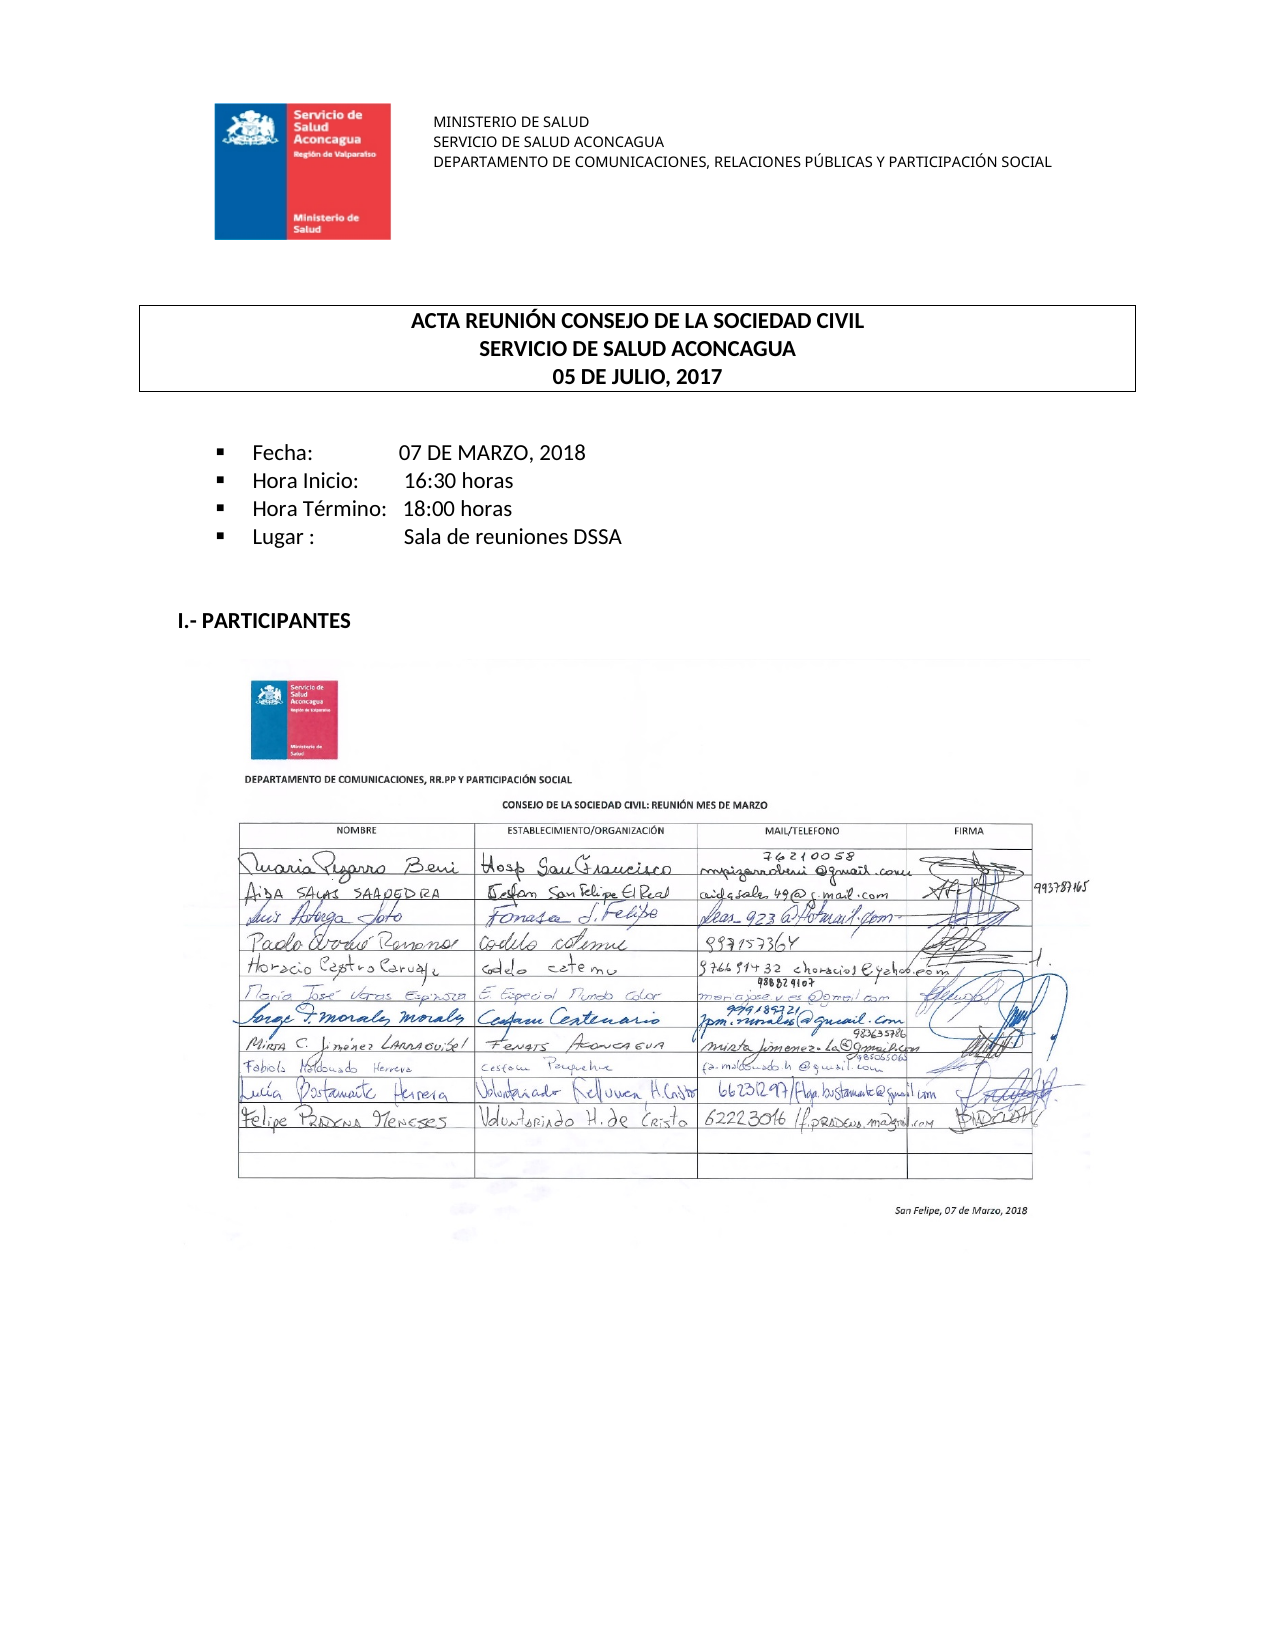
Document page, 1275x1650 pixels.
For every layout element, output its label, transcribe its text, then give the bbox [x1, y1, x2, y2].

list Hora Término: 18:00 horas [215, 494, 1098, 522]
picture [214, 103, 392, 240]
text I.- PARTICIPANTES [177, 607, 1098, 634]
list Lugar : Sala de reuniones DSSA [215, 522, 1098, 551]
table_header ACTA REUNIÓN CONSEJO DE LA SOCIEDAD CIVIL SERVICIO DE SALUD ACONCAGUA 05 DE JULIO, 2017 [140, 306, 1135, 391]
picture [177, 653, 1098, 1256]
list Fecha: 07 DE MARZO, 2018 [215, 438, 1098, 466]
list Hora Inicio: 16:30 horas [215, 466, 1098, 494]
